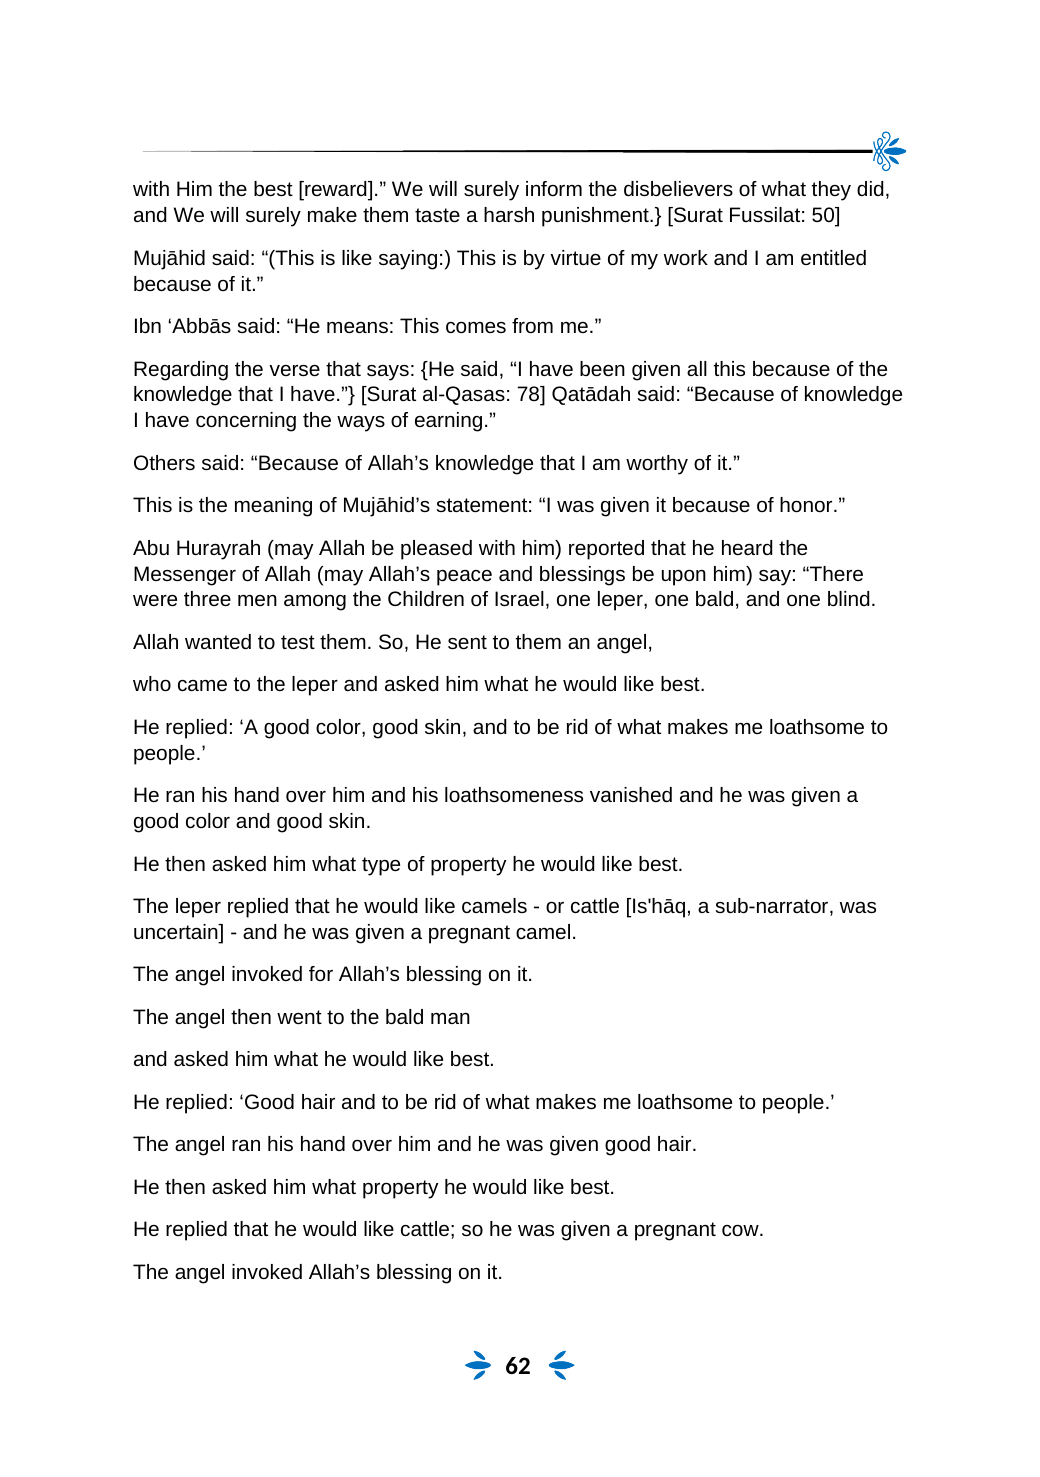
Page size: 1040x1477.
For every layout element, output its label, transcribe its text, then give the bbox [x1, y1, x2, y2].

text The angel ran his hand over him and he was given good hair. [133, 1132, 906, 1156]
picture [138, 121, 907, 181]
text He replied that he would like cattle; so he was given a pregnant cow. [133, 1217, 906, 1241]
text The angel invoked Allah’s blessing on it. [133, 1260, 906, 1284]
text Ibn ‘Abbās said: “He means: This comes from me.” [133, 314, 906, 338]
text Regarding the verse that says: {He said, “I have been given all this because of the knowledge that I have.”} [Surat al-Qasas: 78] Qatādah said: “Because of knowledge I have concerning the ways of earning.” [133, 356, 906, 432]
text He replied: ‘A good color, good skin, and to be rid of what makes me loathsome to people.’ [133, 715, 906, 764]
text He then asked him what property he would like best. [133, 1175, 906, 1199]
text The angel invoked for Allah’s blessing on it. [133, 962, 906, 986]
text who came to the leper and asked him what he would like best. [133, 672, 906, 696]
text Allah wanted to test them. So, He sent to them an angel, [133, 630, 906, 654]
text Mujāhid said: “(This is like saying:) This is by virtue of my work and I am entitled because of it.” [133, 246, 906, 295]
text He ran his hand over him and his loathsomeness vanished and he was given a good color and good skin. [133, 783, 906, 833]
picture [464, 1347, 575, 1383]
text The leper replied that he would like camels - or cattle [Is'hāq, a sub-narrator, was uncertain] - and he was given a pregnant camel. [133, 894, 906, 944]
text This is the meaning of Mujāhid’s statement: “I was given it because of honor.” [133, 493, 906, 517]
text Abu Hurayrah (may Allah be pleased with him) reported that he heard the Messenger of Allah (may Allah’s peace and blessings be upon him) say: “There were three men among the Children of Israel, one leper, one bald, and one blind. [133, 536, 906, 611]
text and asked him what he would like best. [133, 1047, 906, 1071]
text He then asked him what type of property he would like best. [133, 851, 906, 875]
text The angel then went to the bald man [133, 1005, 906, 1029]
text He replied: ‘Good hair and to be rid of what makes me loathsome to people.’ [133, 1090, 906, 1114]
text Others said: “Because of Allah’s knowledge that I am worthy of it.” [133, 451, 906, 474]
